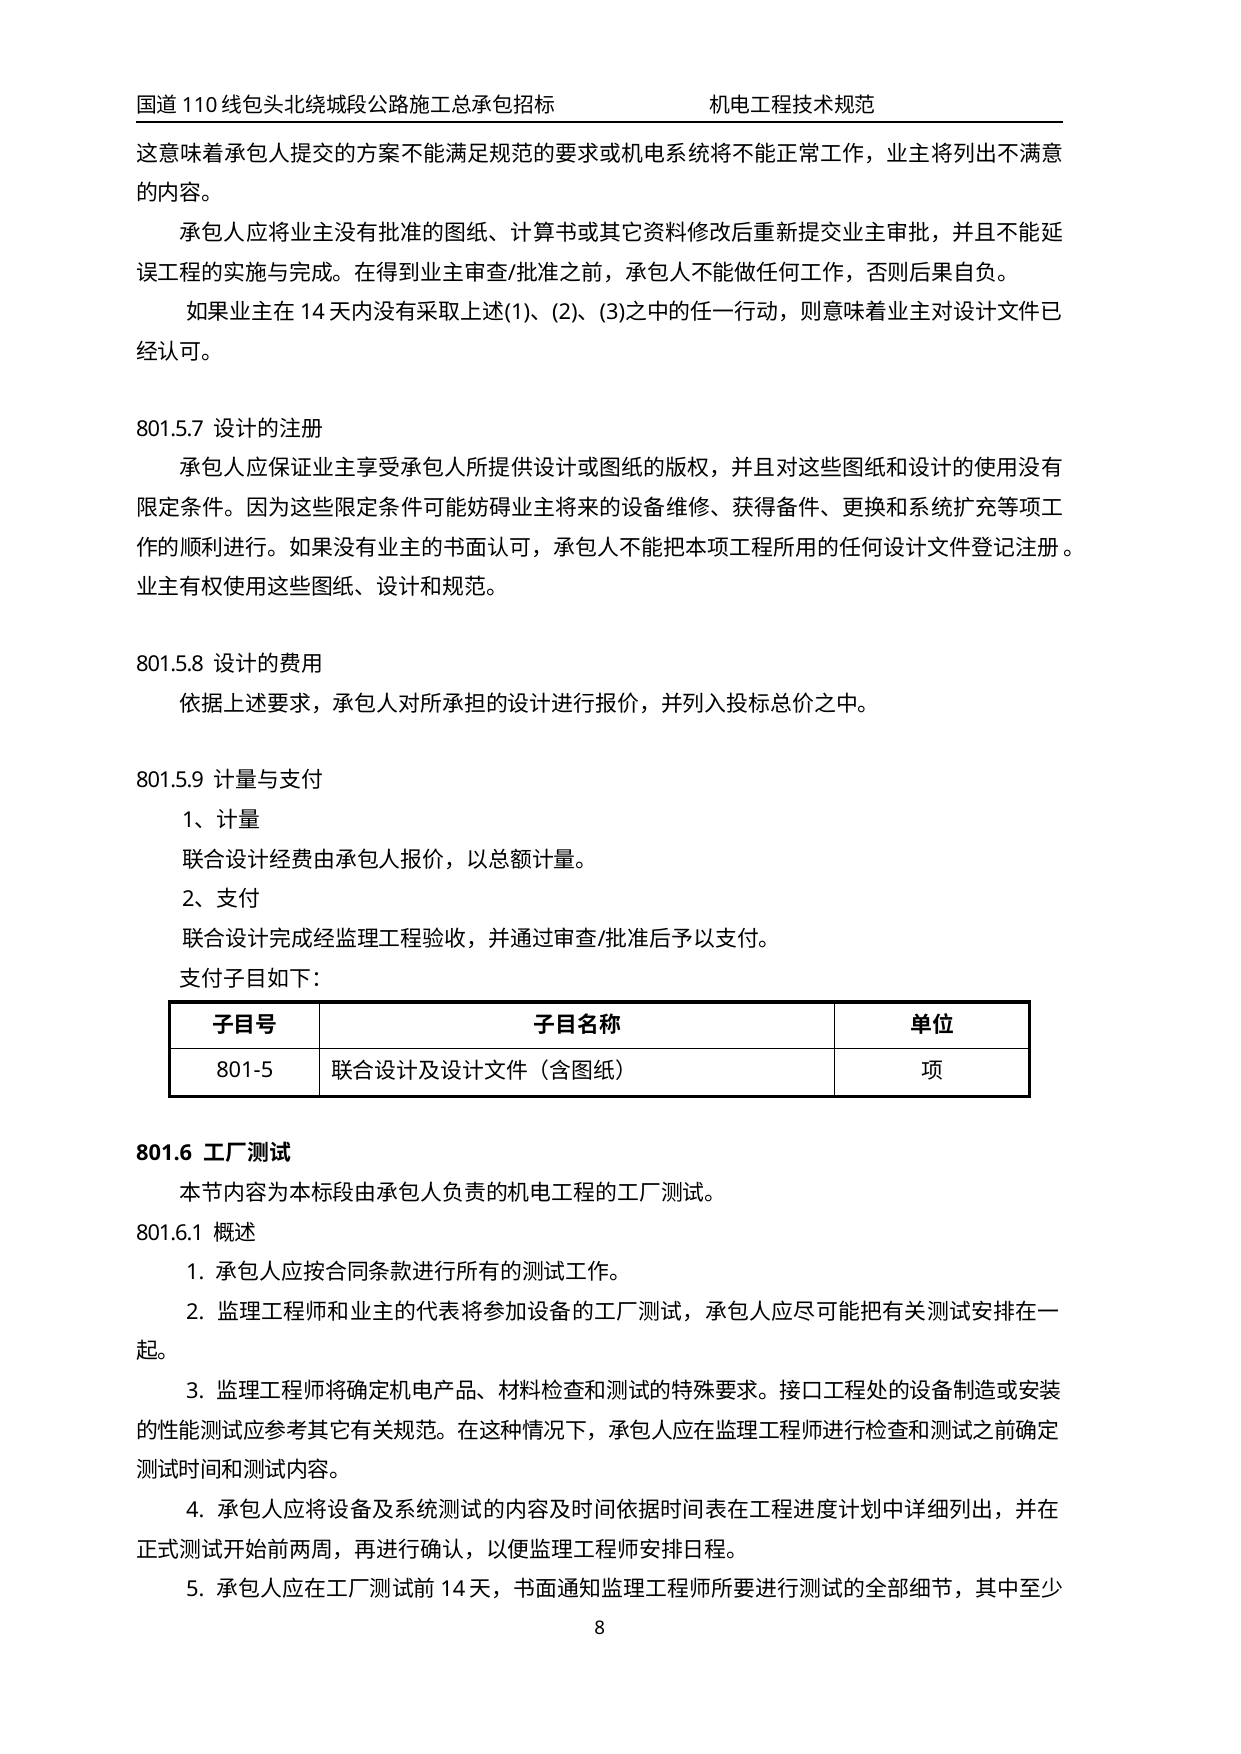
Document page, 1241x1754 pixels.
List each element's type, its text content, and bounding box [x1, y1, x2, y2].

text 这意味着承包人提交的方案不能满足规范的要求或机电系统将不能正常工作，业主将列出不满意的内容。 [136, 136, 1063, 207]
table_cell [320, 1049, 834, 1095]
text 联合设计完成经监理工程验收，并通过审查/批准后予以支付。 [136, 921, 1063, 953]
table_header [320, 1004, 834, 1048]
text 承包人应保证业主享受承包人所提供设计或图纸的版权，并且对这些图纸和设计的使用没有限定条件。因为这些限定条件可能妨碍业主将来的设备维修、获得备件、更换和系统扩充等项工作的顺利进行。如果没有业主的书面认可，承包人不能把本项工程所用的任何设计文件登记注册。业主有权使用这些图纸、设计和规范。 [136, 450, 1063, 601]
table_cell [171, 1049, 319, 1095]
text 依据上述要求，承包人对所承担的设计进行报价，并列入投标总价之中。 [136, 686, 1063, 717]
text 801.6.1 概述 [136, 1214, 1063, 1246]
text 2. 监理工程师和业主的代表将参加设备的工厂测试，承包人应尽可能把有关测试安排在一起。 [136, 1294, 1063, 1365]
text 801.5.8 设计的费用 [136, 646, 1063, 678]
text 3. 监理工程师将确定机电产品、材料检查和测试的特殊要求。接口工程处的设备制造或安装的性能测试应参考其它有关规范。在这种情况下，承包人应在监理工程师进行检查和测试之前确定测试时间和测试内容。 [136, 1373, 1063, 1484]
text 801.5.9 计量与支付 [136, 762, 1063, 794]
text 支付子目如下： [136, 961, 1063, 992]
text 1. 承包人应按合同条款进行所有的测试工作。 [136, 1254, 1063, 1286]
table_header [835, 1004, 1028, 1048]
text 801.6 工厂测试 [136, 1135, 1063, 1167]
text 4. 承包人应将设备及系统测试的内容及时间依据时间表在工程进度计划中详细列出，并在正式测试开始前两周，再进行确认，以便监理工程师安排日程。 [136, 1492, 1063, 1563]
text 2、支付 [136, 881, 1063, 913]
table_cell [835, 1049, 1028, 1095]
text 如果业主在14天内没有采取上述(1)、(2)、(3)之中的任一行动，则意味着业主对设计文件已经认可。 [136, 294, 1063, 366]
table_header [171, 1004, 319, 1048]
text 1、计量 [136, 802, 1063, 834]
text 承包人应将业主没有批准的图纸、计算书或其它资料修改后重新提交业主审批，并且不能延误工程的实施与完成。在得到业主审查/批准之前，承包人不能做任何工作，否则后果自负。 [136, 215, 1063, 286]
text 801.5.7 设计的注册 [136, 411, 1063, 442]
text 本节内容为本标段由承包人负责的机电工程的工厂测试。 [136, 1175, 1063, 1207]
text 5. 承包人应在工厂测试前14天，书面通知监理工程师所要进行测试的全部细节，其中至少包括： [136, 1571, 1063, 1603]
text 联合设计经费由承包人报价，以总额计量。 [136, 842, 1063, 873]
